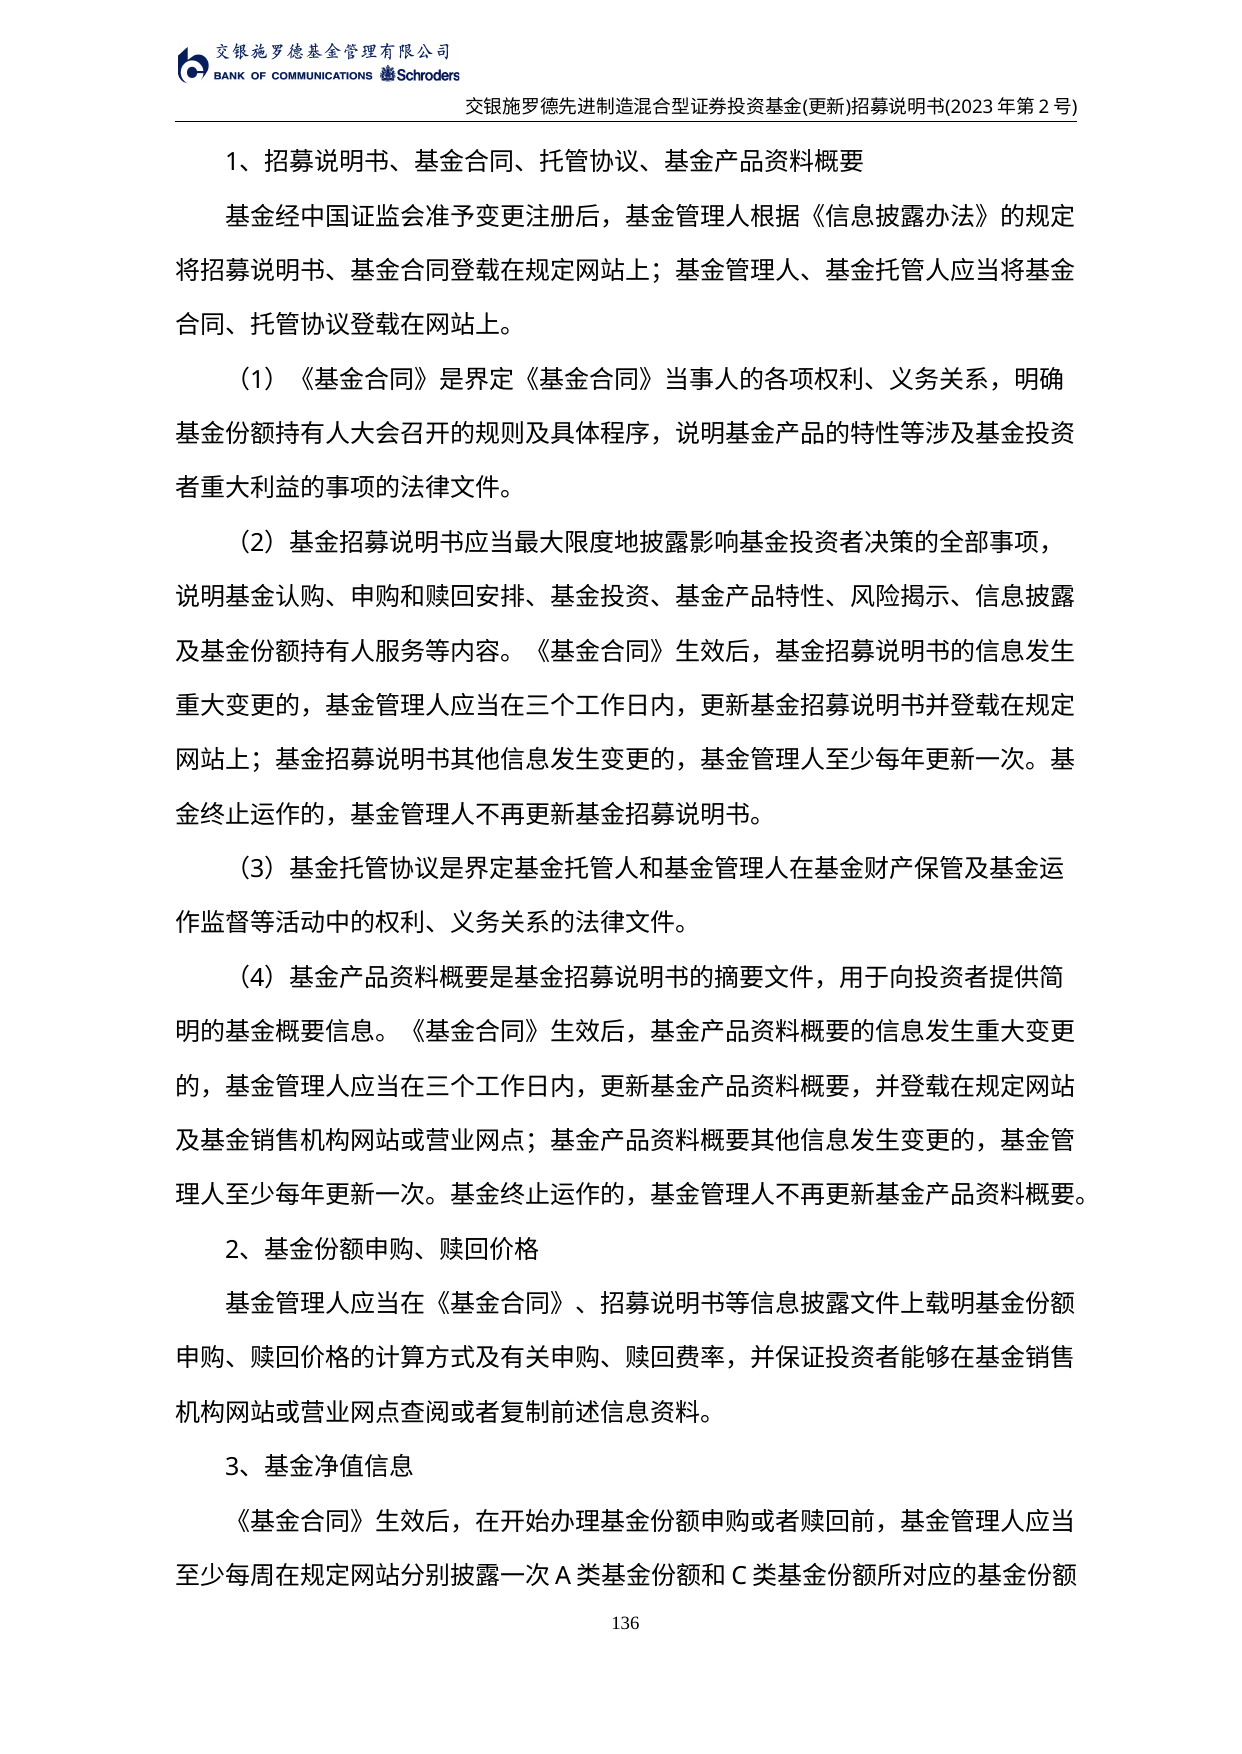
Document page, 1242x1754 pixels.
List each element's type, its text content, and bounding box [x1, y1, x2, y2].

text （2）基金招募说明书应当最大限度地披露影响基金投资者决策的全部事项，说明基金认购、申购和赎回安排、基金投资、基金产品特性、风险揭示、信息披露及基金份额持有人服务等内容。《基金合同》生效后，基金招募说明书的信息发生重大变更的，基金管理人应当在三个工作日内，更新基金招募说明书并登载在规定网站上；基金招募说明书其他信息发生变更的，基金管理人至少每年更新一次。基金终止运作的，基金管理人不再更新基金招募说明书。 [175, 522, 1077, 830]
text （3）基金托管协议是界定基金托管人和基金管理人在基金财产保管及基金运作监督等活动中的权利、义务关系的法律文件。 [175, 848, 1077, 939]
text 基金管理人应当在《基金合同》、招募说明书等信息披露文件上载明基金份额申购、赎回价格的计算方式及有关申购、赎回费率，并保证投资者能够在基金销售机构网站或营业网点查阅或者复制前述信息资料。 [175, 1283, 1077, 1428]
picture [178, 43, 460, 83]
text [175, 1501, 1077, 1592]
text （4）基金产品资料概要是基金招募说明书的摘要文件，用于向投资者提供简明的基金概要信息。《基金合同》生效后，基金产品资料概要的信息发生重大变更的，基金管理人应当在三个工作日内，更新基金产品资料概要，并登载在规定网站及基金销售机构网站或营业网点；基金产品资料概要其他信息发生变更的，基金管理人至少每年更新一次。基金终止运作的，基金管理人不再更新基金产品资料概要。 [175, 957, 1077, 1211]
text 基金经中国证监会准予变更注册后，基金管理人根据《信息披露办法》的规定将招募说明书、基金合同登载在规定网站上；基金管理人、基金托管人应当将基金合同、托管协议登载在网站上。 [175, 196, 1077, 341]
text 3、基金净值信息 [175, 1447, 1077, 1483]
text （1）《基金合同》是界定《基金合同》当事人的各项权利、义务关系，明确基金份额持有人大会召开的规则及具体程序，说明基金产品的特性等涉及基金投资者重大利益的事项的法律文件。 [175, 359, 1077, 504]
text 2、基金份额申购、赎回价格 [175, 1229, 1077, 1265]
text 1、招募说明书、基金合同、托管协议、基金产品资料概要 [175, 142, 1077, 178]
